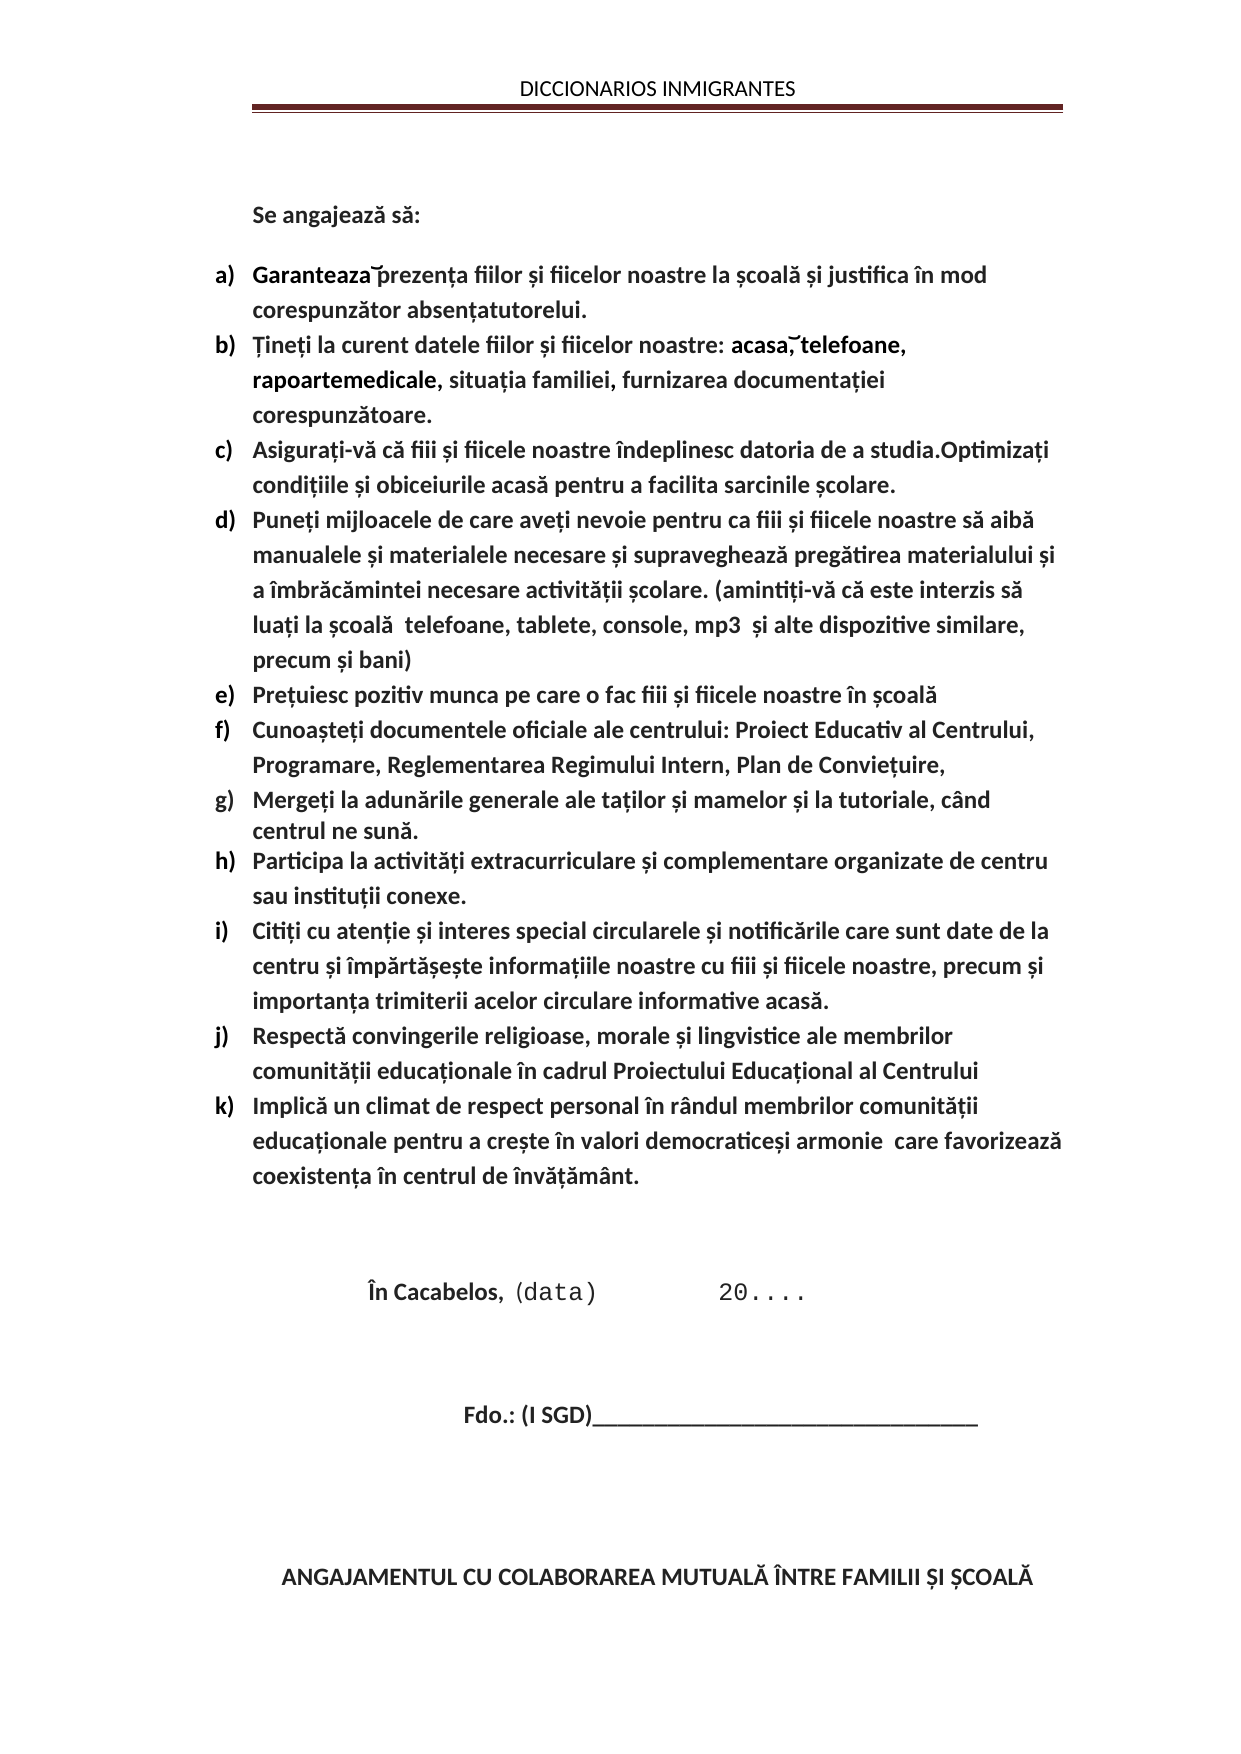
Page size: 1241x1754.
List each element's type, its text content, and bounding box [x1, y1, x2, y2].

text În Cacabelos, (data) 20.... [177, 1276, 1063, 1308]
list Cunoașteți documentele oficiale ale centrului: Proiect Educativ al Centrului, Programare, Reglementarea Regimului Intern, Plan de Conviețuire, [215, 714, 1063, 780]
text Se angajează să: [252, 199, 1063, 230]
list Asigurați-vă că fiii și fiicele noastre îndeplinesc datoria de a studia.Optimizați condițiile și obiceiurile acasă pentru a facilita sarcinile școlare. [215, 434, 1063, 500]
list Țineți la curent datele fiilor și fiicelor noastre: acasa︣, telefoane, rapoartemedicale, situația familiei, furnizarea documentației corespunzătoare. [215, 329, 1063, 430]
list Implică un climat de respect personal în rândul membrilor comunității educaționale pentru a crește în valori democraticeși armonie care favorizează coexistența în centrul de învățământ. [215, 1090, 1063, 1191]
list Participa la activități extracurriculare și complementare organizate de centru sau instituții conexe. [215, 845, 1063, 911]
list Respectă convingerile religioase, morale și lingvistice ale membrilor comunității educaționale în cadrul Proiectului Educațional al Centrului [215, 1020, 1063, 1086]
text Fdo.: (I SGD)_______________________________ [177, 1399, 1063, 1430]
list Puneți mijloacele de care aveți nevoie pentru ca fiii și fiicele noastre să aibă manualele și materialele necesare și supraveghează pregătirea materialului și a îmbrăcămintei necesare activității școlare. (amintiți-vă că este interzis să luați la școală telefoane, tablete, console, mp3 și alte dispozitive similare, precum și bani) [215, 504, 1063, 675]
list Citiți cu atenție și interes special circularele și notificările care sunt date de la centru și împărtășește informațiile noastre cu fiii și fiicele noastre, precum și importanța trimiterii acelor circulare informative acasă. [215, 915, 1063, 1016]
text ANGAJAMENTUL CU COLABORAREA MUTUALĂ ÎNTRE FAMILII ȘI ȘCOALĂ [252, 1562, 1063, 1592]
list Garanteaza︣ prezența fiilor și fiicelor noastre la școală și justifica în mod corespunzător absențatutorelui. [215, 259, 1063, 325]
list Prețuiesc pozitiv munca pe care o fac fiii și fiicele noastre în școală [215, 679, 1063, 710]
list Mergeți la adunările generale ale taților și mamelor și la tutoriale, când centrul ne sună. [215, 784, 1063, 845]
